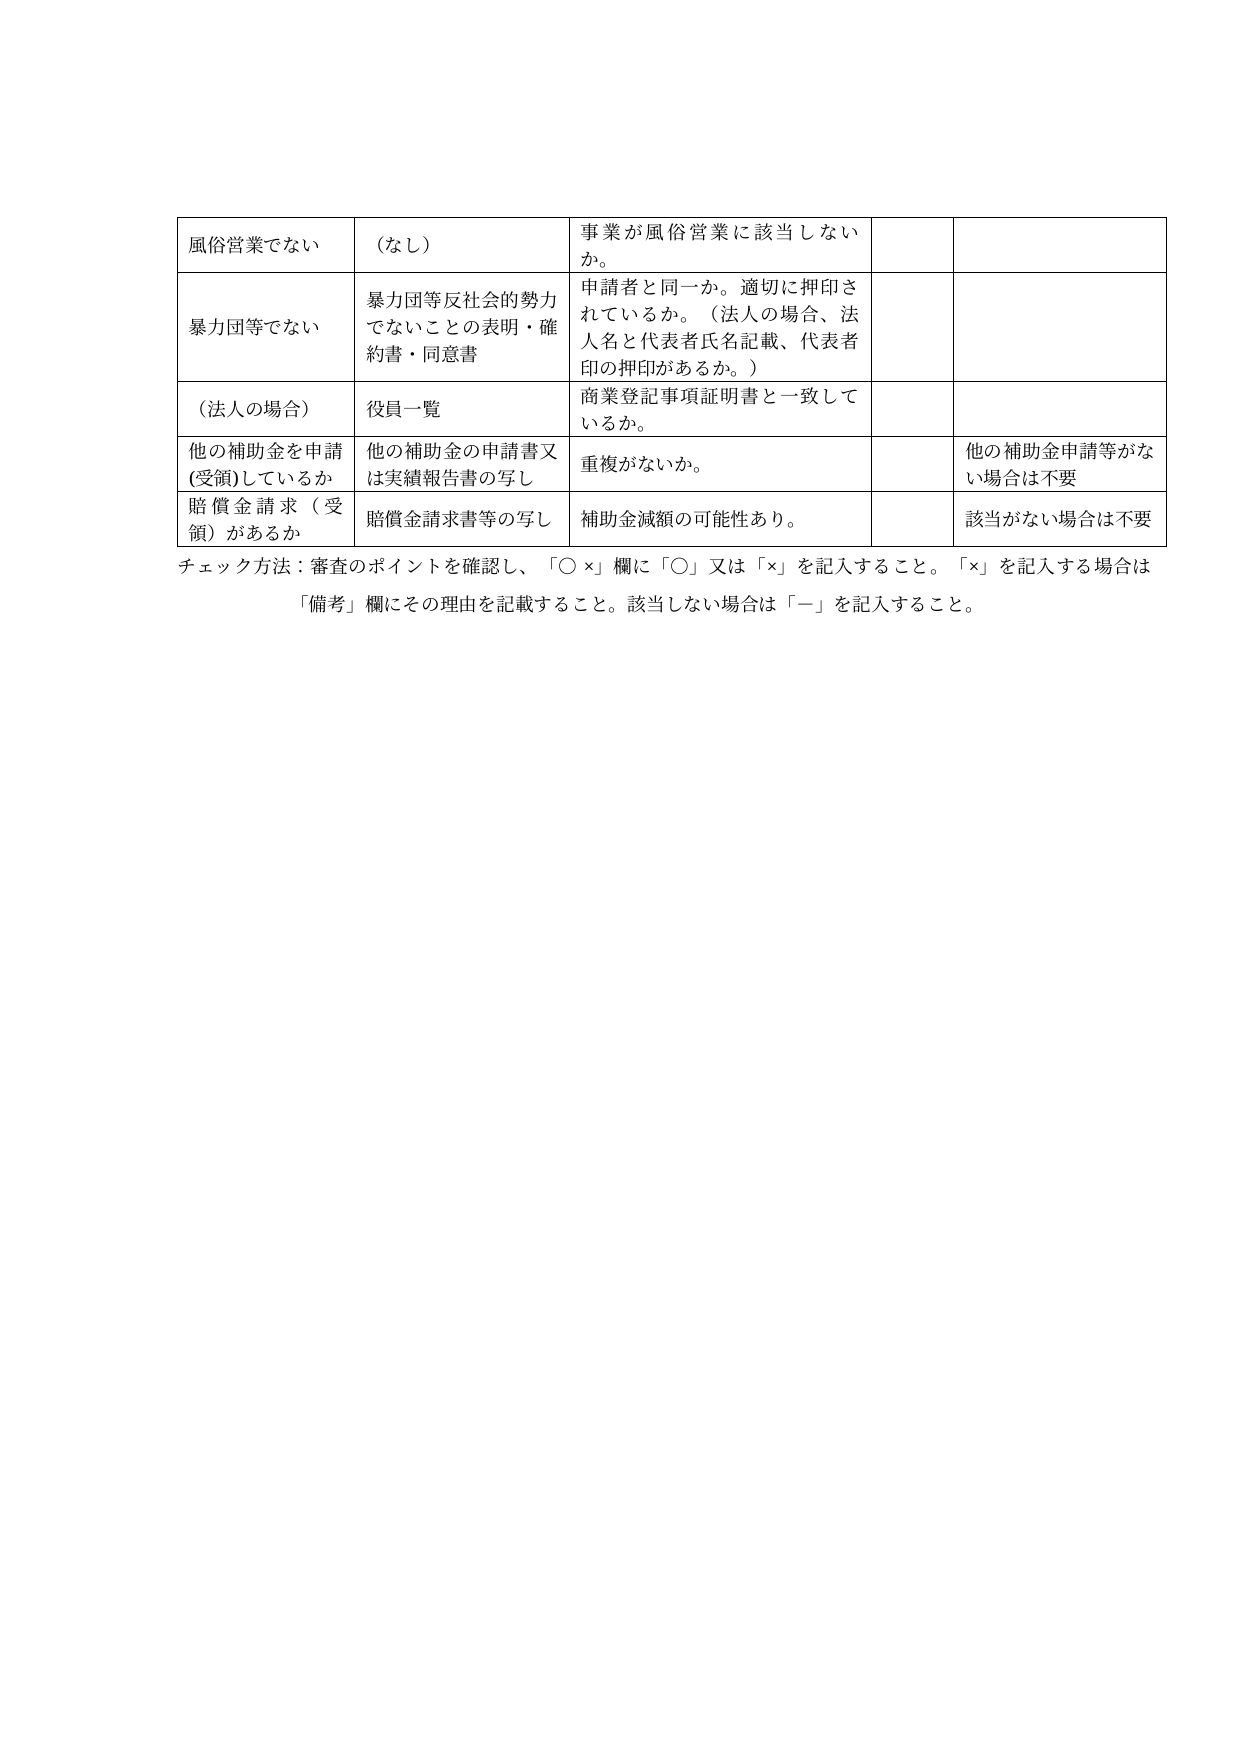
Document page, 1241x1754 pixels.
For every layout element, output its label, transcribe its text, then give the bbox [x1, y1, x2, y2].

table_cell [954, 273, 1166, 381]
table_cell （法人の場合） [178, 382, 354, 436]
table_cell 他の補助金を申請(受領)しているか [178, 437, 354, 491]
table_cell 役員一覧 [355, 382, 569, 436]
table_cell [872, 492, 953, 546]
table_cell [872, 218, 953, 272]
table_cell 事業が風俗営業に該当しないか。 [570, 218, 871, 272]
table_cell （なし） [355, 218, 569, 272]
table_cell 他の補助金申請等がない場合は不要 [954, 437, 1166, 491]
table_cell 該当がない場合は不要 [954, 492, 1166, 546]
table_cell [954, 382, 1166, 436]
text チェック方法：審査のポイントを確認し、「○ ×」欄に「○」又は「×」を記入すること。「×」を記入する場合は「備考」欄にその理由を記載すること。該当しない場合は「－」を記入すること。 [177, 547, 1152, 622]
table_cell 賠償金請求（受領）があるか [178, 492, 354, 546]
table_cell 他の補助金の申請書又は実績報告書の写し [355, 437, 569, 491]
table_cell [872, 382, 953, 436]
table_cell 補助金減額の可能性あり。 [570, 492, 871, 546]
table_cell 商業登記事項証明書と一致しているか。 [570, 382, 871, 436]
table_cell 申請者と同一か。適切に押印されているか。（法人の場合、法人名と代表者氏名記載、代表者印の押印があるか。） [570, 273, 871, 381]
table_cell 暴力団等反社会的勢力でないことの表明・確約書・同意書 [355, 273, 569, 381]
table_cell 重複がないか。 [570, 437, 871, 491]
table_cell 暴力団等でない [178, 273, 354, 381]
table_cell [872, 437, 953, 491]
table_cell 賠償金請求書等の写し [355, 492, 569, 546]
table_cell [872, 273, 953, 381]
table_cell 風俗営業でない [178, 218, 354, 272]
table_cell [954, 218, 1166, 272]
